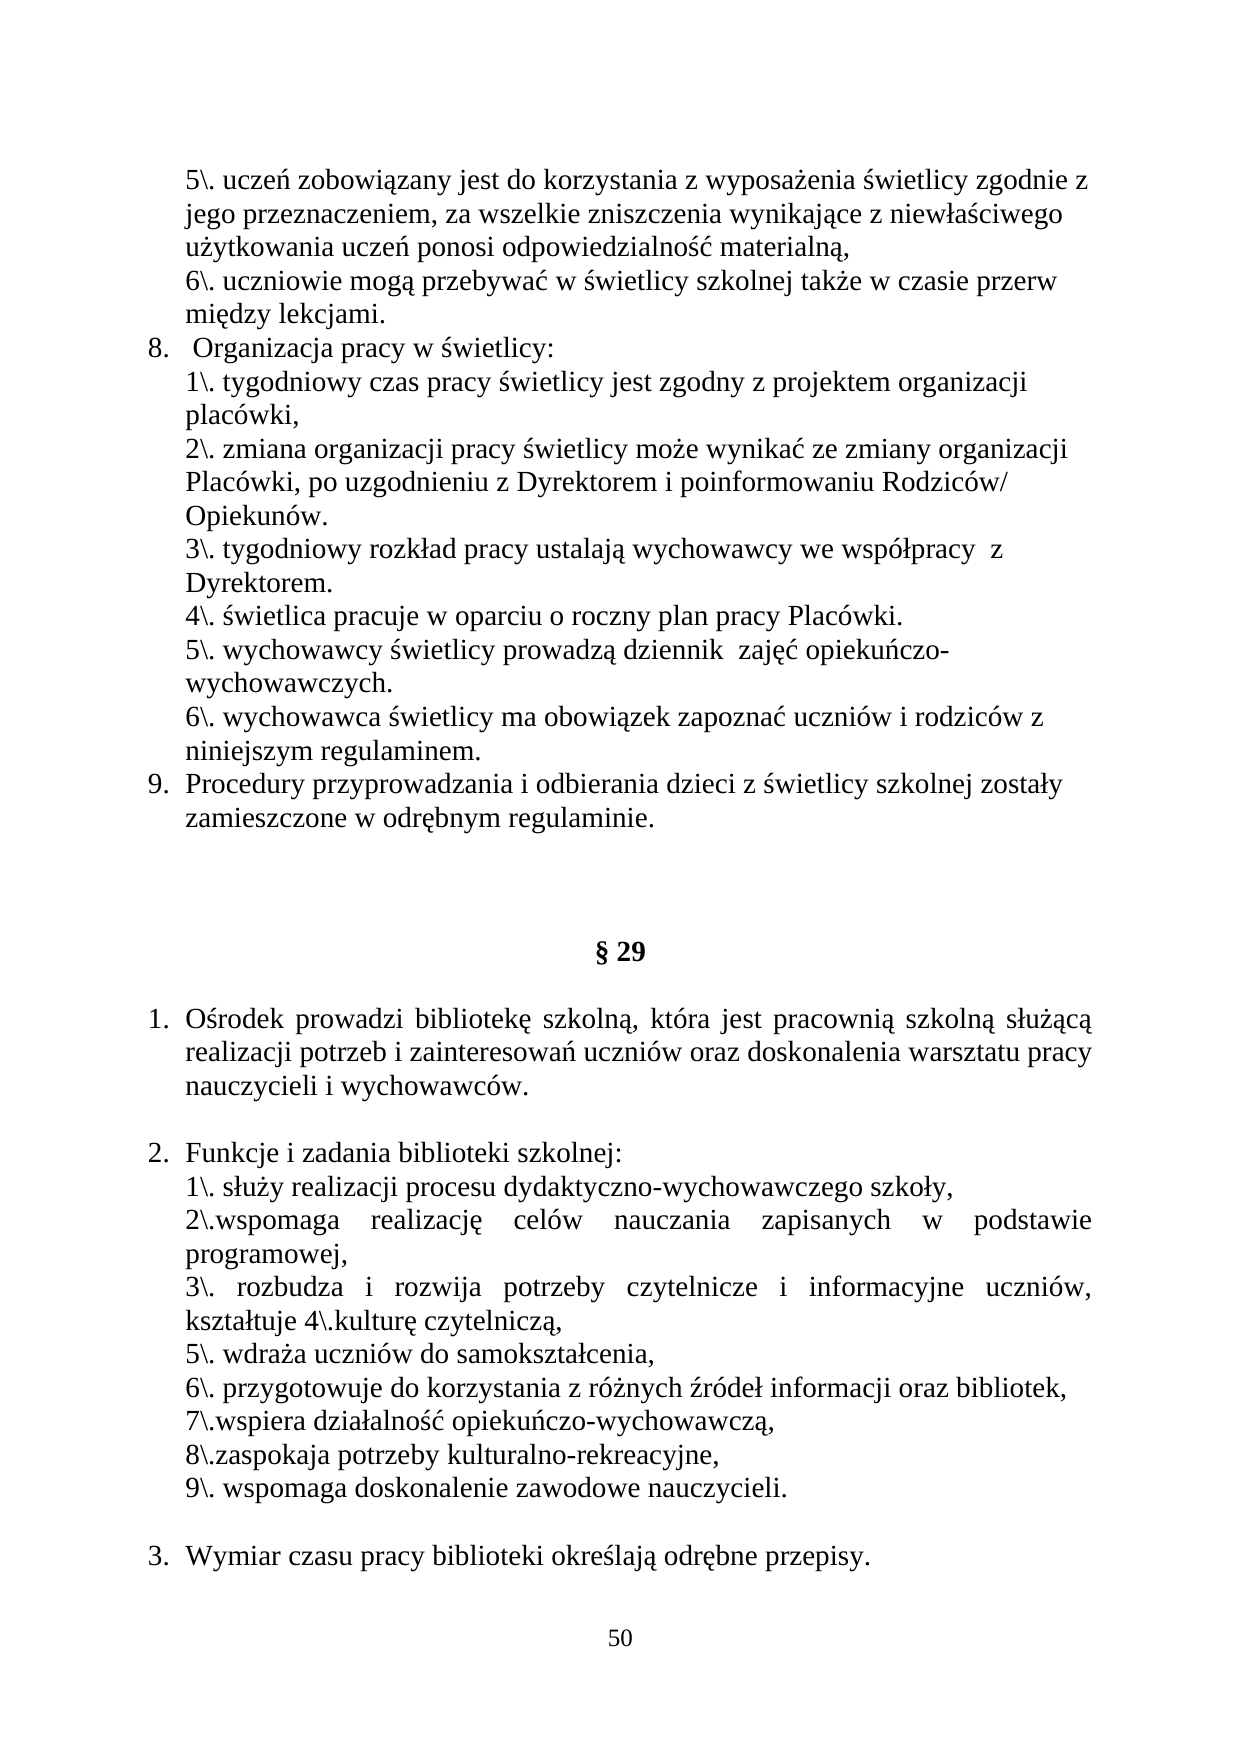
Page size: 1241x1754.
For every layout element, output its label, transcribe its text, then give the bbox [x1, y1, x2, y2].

list Funkcje i zadania biblioteki szkolnej: [148, 1135, 1092, 1169]
list Wymiar czasu pracy biblioteki określają odrębne przepisy. [148, 1538, 1092, 1571]
text 9\. wspomaga doskonalenie zawodowe nauczycieli. [185, 1471, 1092, 1504]
text 6\. wychowawca świetlicy ma obowiązek zapoznać uczniów i rodziców z niniejszym regulaminem. [185, 699, 1092, 766]
text 2\. zmiana organizacji pracy świetlicy może wynikać ze zmiany organizacji Placówki, po uzgodnieniu z Dyrektorem i poinformowaniu Rodziców/ Opiekunów. [185, 431, 1092, 531]
text 1\. służy realizacji procesu dydaktyczno-wychowawczego szkoły, [185, 1169, 1092, 1202]
text 8\.zaspokaja potrzeby kulturalno-rekreacyjne, [185, 1437, 1092, 1471]
list Procedury przyprowadzania i odbierania dzieci z świetlicy szkolnej zostały zamieszczone w odrębnym regulaminie. [148, 766, 1092, 833]
text 2\.wspomaga realizację celów nauczania zapisanych w podstawie programowej, [185, 1202, 1092, 1269]
text 1\. tygodniowy czas pracy świetlicy jest zgodny z projektem organizacji placówki, [185, 364, 1092, 431]
text 3\. rozbudza i rozwija potrzeby czytelnicze i informacyjne uczniów, kształtuje 4\.kulturę czytelniczą, [185, 1269, 1092, 1336]
list Ośrodek prowadzi bibliotekę szkolną, która jest pracownią szkolną służącą realizacji potrzeb i zainteresowań uczniów oraz doskonalenia warsztatu pracy nauczycieli i wychowawców. [148, 1001, 1092, 1102]
text 4\. świetlica pracuje w oparciu o roczny plan pracy Placówki. [185, 598, 1092, 632]
text 5\. wychowawcy świetlicy prowadzą dziennik zajęć opiekuńczo-wychowawczych. [185, 632, 1092, 699]
text 5\. uczeń zobowiązany jest do korzystania z wyposażenia świetlicy zgodnie z jego przeznaczeniem, za wszelkie zniszczenia wynikające z niewłaściwego użytkowania uczeń ponosi odpowiedzialność materialną, [185, 162, 1092, 263]
list Organizacja pracy w świetlicy: [148, 330, 1092, 364]
text 7\.wspiera działalność opiekuńczo-wychowawczą, [185, 1403, 1092, 1437]
text § 29 [148, 934, 1092, 967]
text 5\. wdraża uczniów do samokształcenia, [185, 1336, 1092, 1370]
text 6\. uczniowie mogą przebywać w świetlicy szkolnej także w czasie przerw między lekcjami. [185, 263, 1092, 330]
text 6\. przygotowuje do korzystania z różnych źródeł informacji oraz bibliotek, [185, 1370, 1092, 1403]
text 3\. tygodniowy rozkład pracy ustalają wychowawcy we współpracy z Dyrektorem. [185, 531, 1092, 598]
